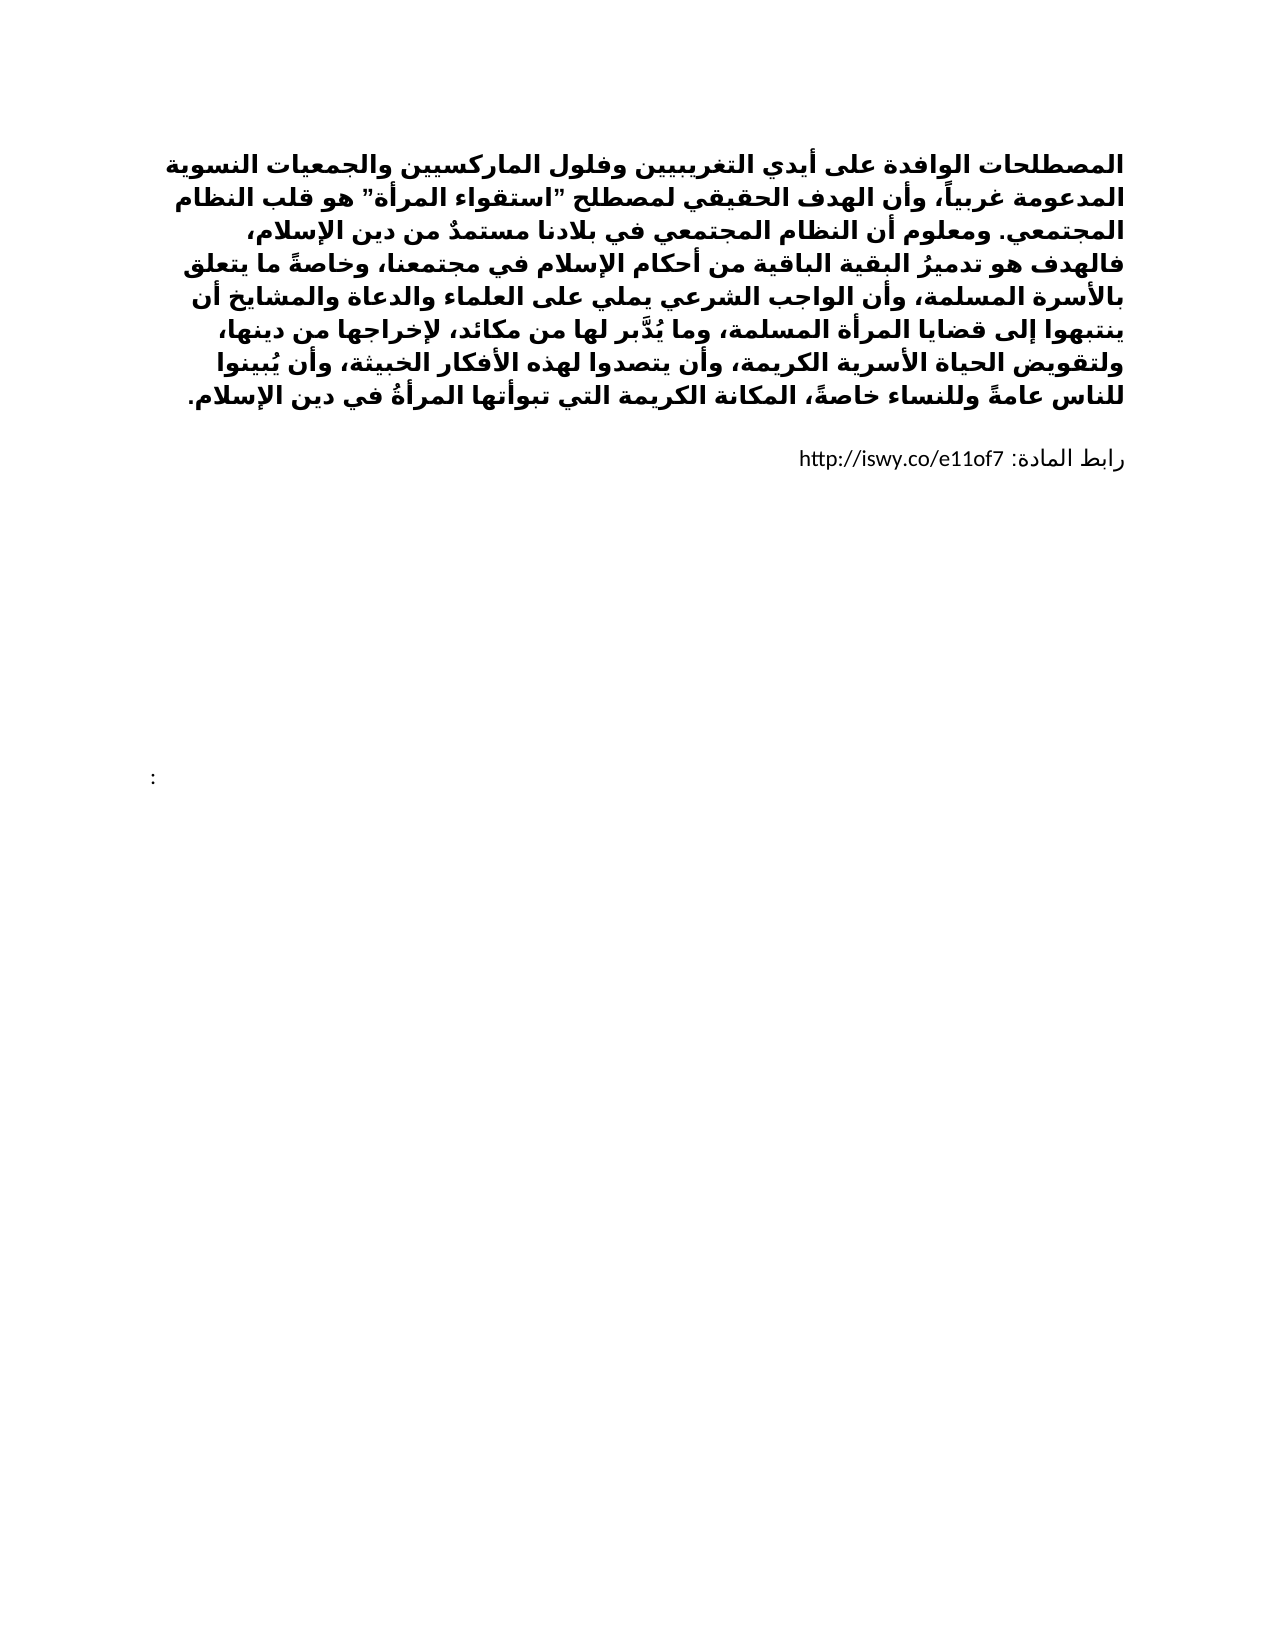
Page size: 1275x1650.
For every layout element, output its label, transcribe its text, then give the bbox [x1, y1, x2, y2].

text : [150, 762, 1125, 790]
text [150, 150, 1125, 472]
